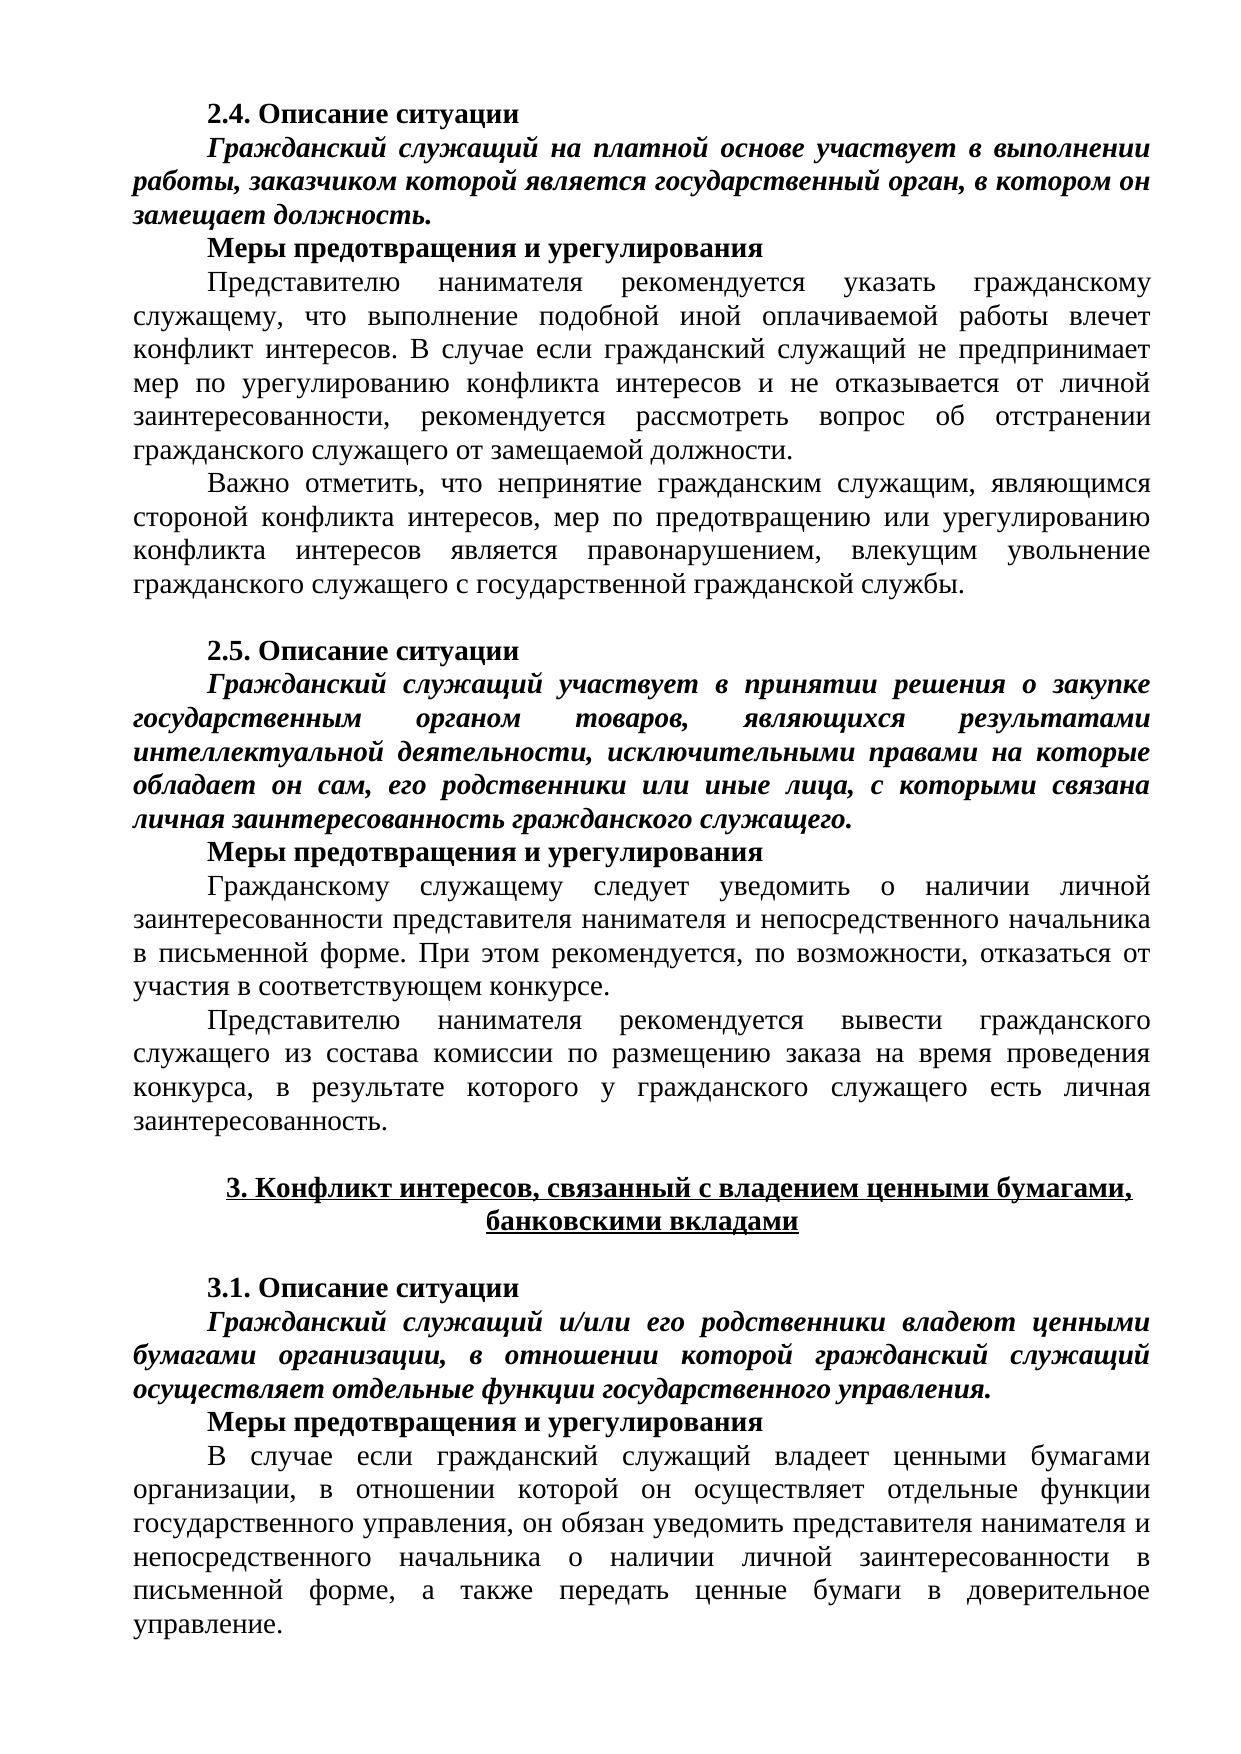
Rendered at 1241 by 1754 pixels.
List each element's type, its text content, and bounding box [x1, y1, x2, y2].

text Гражданскому служащему следует уведомить о наличии личной заинтересованности представителя нанимателя и непосредственного начальника в письменной форме. При этом рекомендуется, по возможности, отказаться от участия в соответствующем конкурсе. [133, 868, 1151, 1002]
text Гражданский служащий участвует в принятии решения о закупке государственным органом товаров, являющихся результатами интеллектуальной деятельности, исключительными правами на которые обладает он сам, его родственники или иные лица, с которыми связана личная заинтересованность гражданского служащего. [133, 667, 1151, 834]
text В случае если гражданский служащий владеет ценными бумагами организации, в отношении которой он осуществляет отдельные функции государственного управления, он обязан уведомить представителя нанимателя и непосредственного начальника о наличии личной заинтересованности в письменной форме, а также передать ценные бумаги в доверительное управление. [133, 1438, 1151, 1639]
text 2.5. Описание ситуации [133, 633, 1151, 667]
text Меры предотвращения и урегулирования [133, 231, 1151, 264]
text Важно отметить, что непринятие гражданским служащим, являющимся стороной конфликта интересов, мер по предотвращению или урегулированию конфликта интересов является правонарушением, влекущим увольнение гражданского служащего с государственной гражданской службы. [133, 465, 1151, 599]
text Гражданский служащий на платной основе участвует в выполнении работы, заказчиком которой является государственный орган, в котором он замещает должность. [133, 130, 1151, 231]
text Меры предотвращения и урегулирования [133, 834, 1151, 868]
text 3. Конфликт интересов, связанный с владением ценными бумагами, банковскими вкладами [133, 1170, 1151, 1237]
text Гражданский служащий и/или его родственники владеют ценными бумагами организации, в отношении которой гражданский служащий осуществляет отдельные функции государственного управления. [133, 1304, 1151, 1404]
text Представителю нанимателя рекомендуется указать гражданскому служащему, что выполнение подобной иной оплачиваемой работы влечет конфликт интересов. В случае если гражданский служащий не предпринимает мер по урегулированию конфликта интересов и не отказывается от личной заинтересованности, рекомендуется рассмотреть вопрос об отстранении гражданского служащего от замещаемой должности. [133, 264, 1151, 465]
text Представителю нанимателя рекомендуется вывести гражданского служащего из состава комиссии по размещению заказа на время проведения конкурса, в результате которого у гражданского служащего есть личная заинтересованность. [133, 1002, 1151, 1136]
text 2.4. Описание ситуации [133, 96, 1151, 130]
text 3.1. Описание ситуации [133, 1270, 1151, 1304]
text Меры предотвращения и урегулирования [133, 1404, 1151, 1438]
